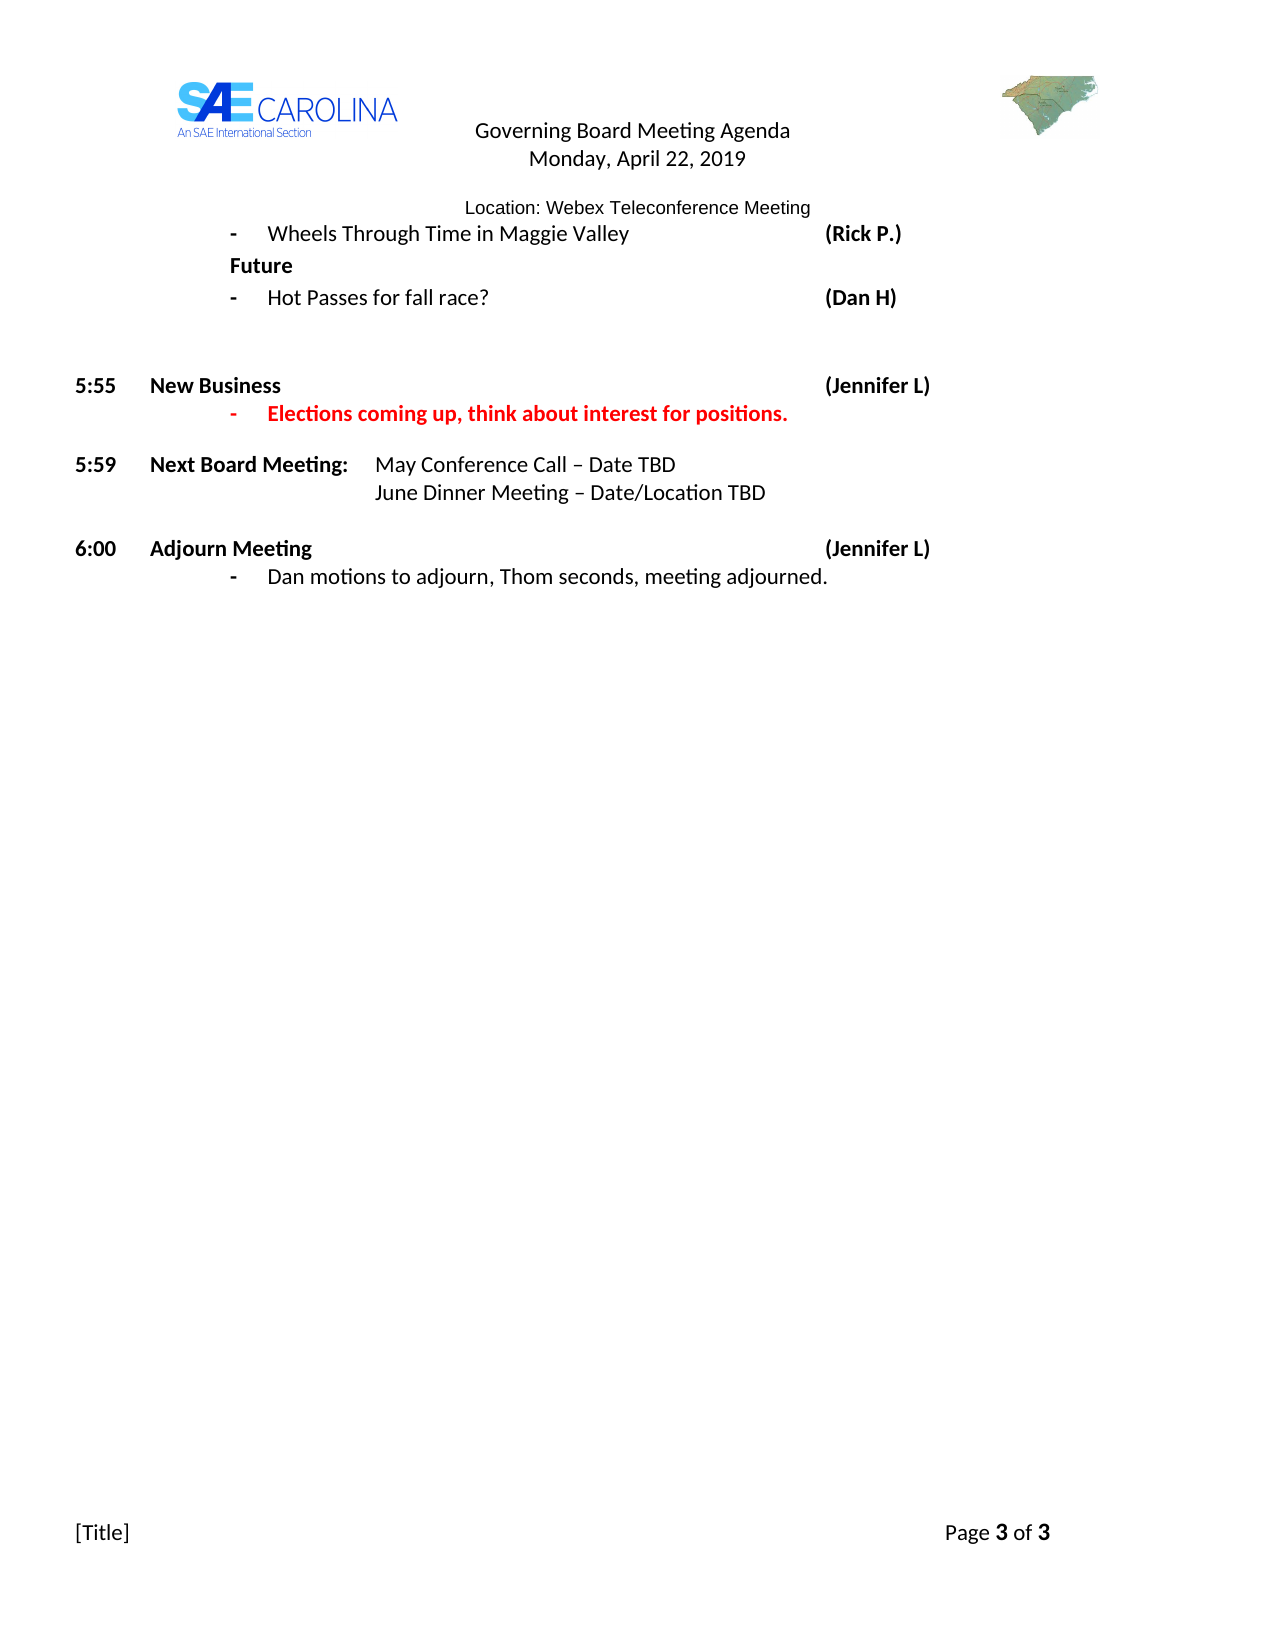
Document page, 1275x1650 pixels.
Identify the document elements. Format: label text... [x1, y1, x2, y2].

picture [175, 81, 399, 139]
text 6:00 Adjourn Meeting (Jennifer L) [75, 534, 1200, 562]
text 5:55 New Business (Jennifer L) [75, 371, 1200, 399]
text June Dinner Meeting – Date/Location TBD [75, 478, 1200, 506]
list Elections coming up, think about interest for positions. [230, 399, 1200, 427]
list Wheels Through Time in Maggie Valley (Rick P.) [230, 219, 1200, 247]
picture [1000, 75, 1100, 139]
text Future [230, 251, 1200, 279]
text 5:59 Next Board Meeting: May Conference Call – Date TBD [75, 450, 1200, 478]
list Hot Passes for fall race? (Dan H) [230, 283, 1200, 311]
list Dan motions to adjourn, Thom seconds, meeting adjourned. [230, 562, 1200, 590]
